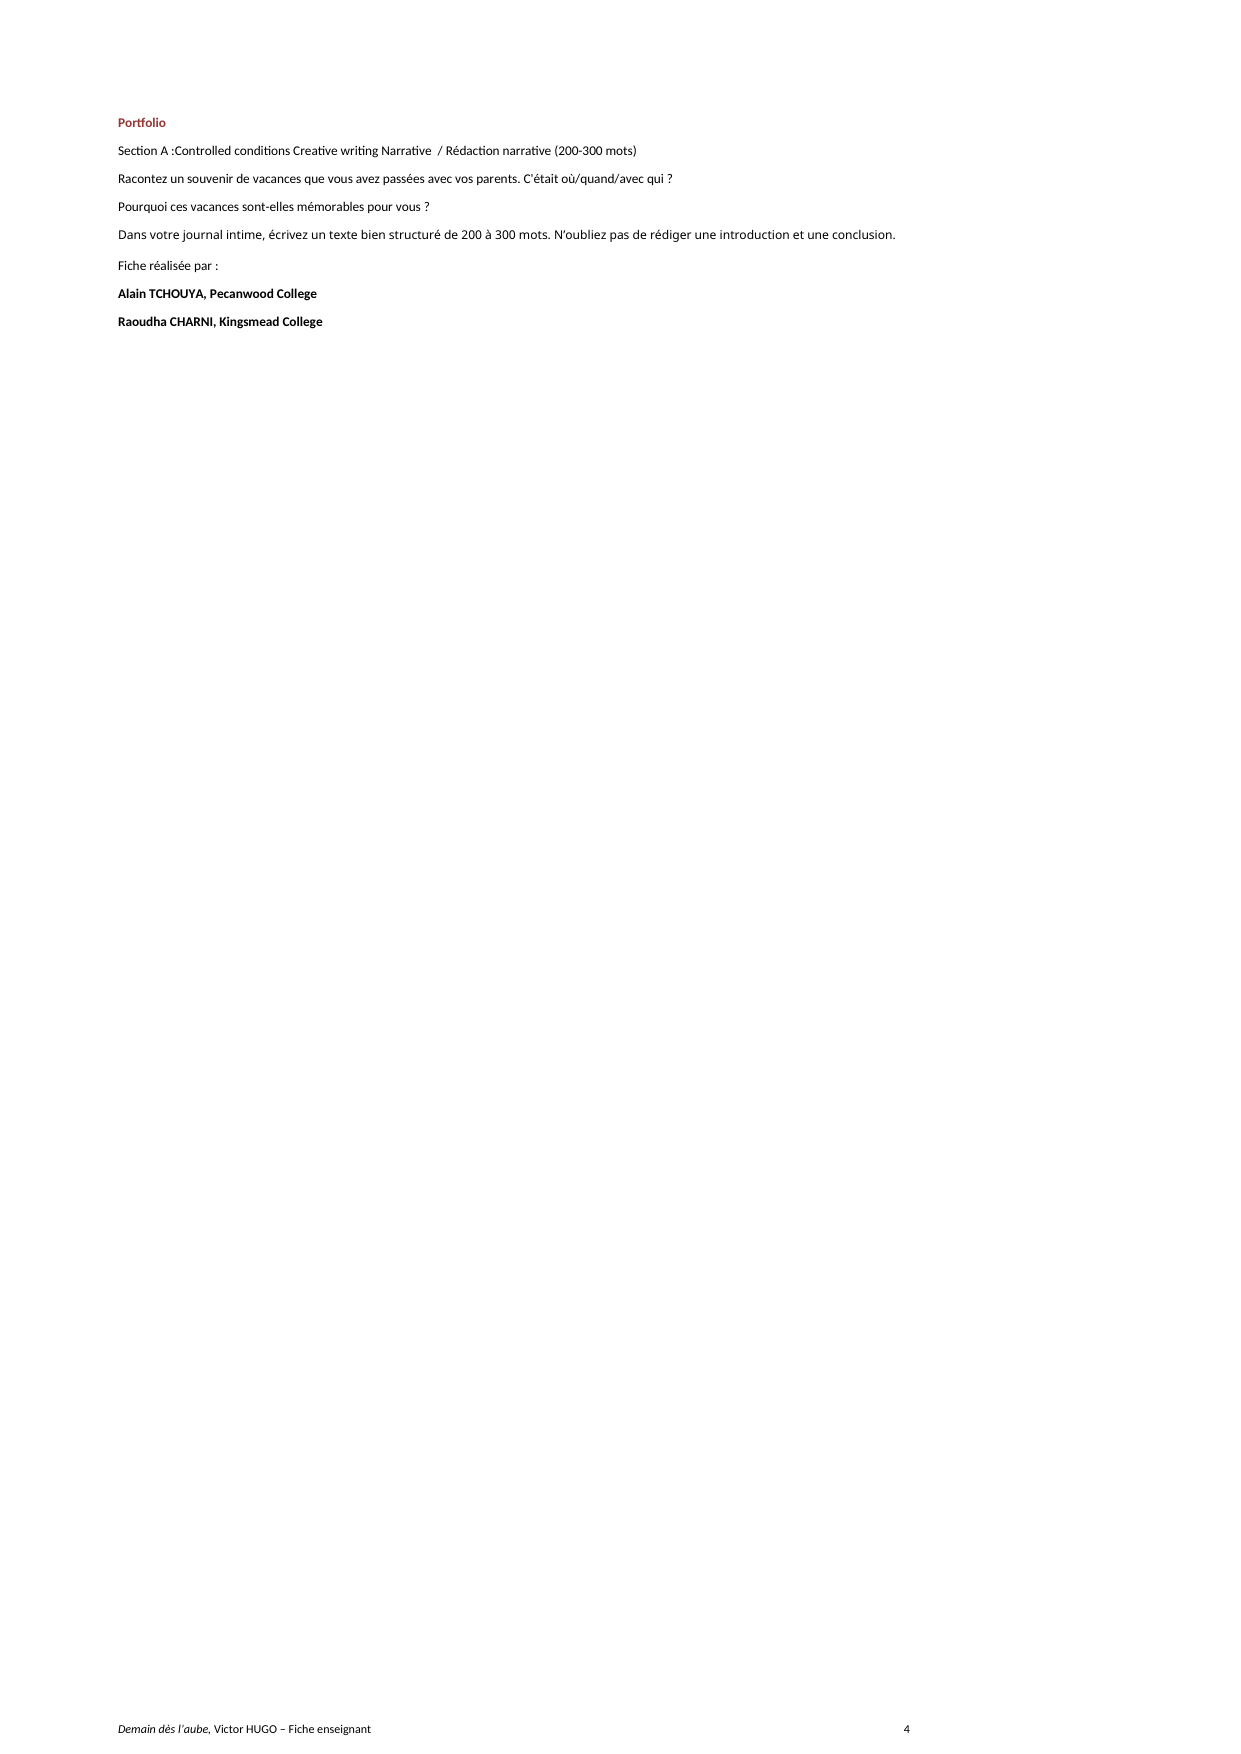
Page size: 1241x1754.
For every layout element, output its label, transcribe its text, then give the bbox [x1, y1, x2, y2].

text Racontez un souvenir de vacances que vous avez passées avec vos parents. C'était où/quand/avec qui ? [118, 158, 1093, 187]
text Fiche réalisée par : [118, 245, 1093, 273]
text Raoudha CHARNI, Kingsmead College [118, 301, 1093, 329]
text Dans votre journal intime, écrivez un texte bien structuré de 200 à 300 mots. N’oubliez pas de rédiger une introduction et une conclusion. [118, 214, 1093, 243]
text Section A :Controlled conditions Creative writing Narrative / Rédaction narrative (200-300 mots) [118, 130, 1093, 158]
text Alain TCHOUYA, Pecanwood College [118, 273, 1093, 301]
text Portfolio [118, 102, 1093, 130]
text Pourquoi ces vacances sont-elles mémorables pour vous ? [118, 187, 1093, 214]
